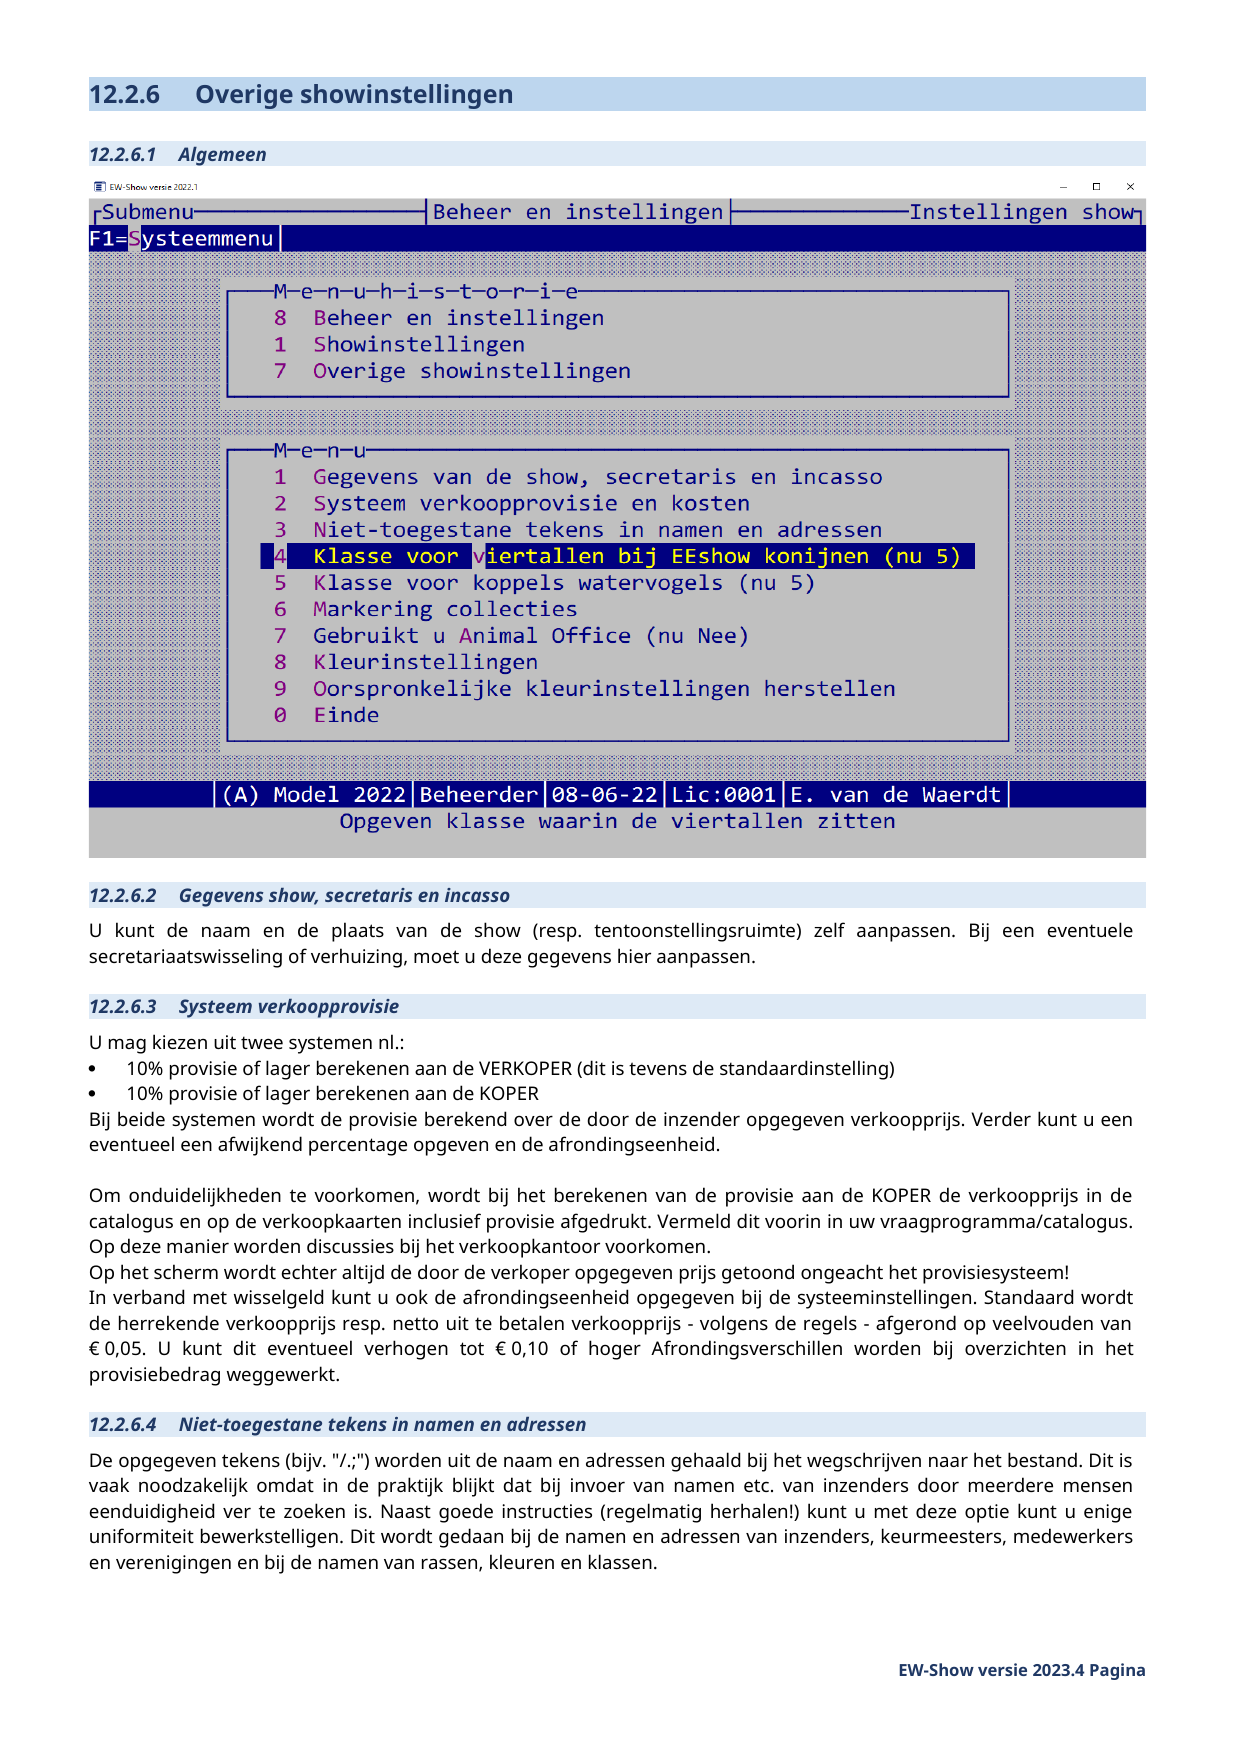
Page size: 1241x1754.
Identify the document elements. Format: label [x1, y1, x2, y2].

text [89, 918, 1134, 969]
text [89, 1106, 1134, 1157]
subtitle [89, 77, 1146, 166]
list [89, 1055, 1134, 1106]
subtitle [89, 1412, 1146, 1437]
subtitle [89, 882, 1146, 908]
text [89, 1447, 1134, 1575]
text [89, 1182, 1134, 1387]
picture [88, 176, 1147, 858]
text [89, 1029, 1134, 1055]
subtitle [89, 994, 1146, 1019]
